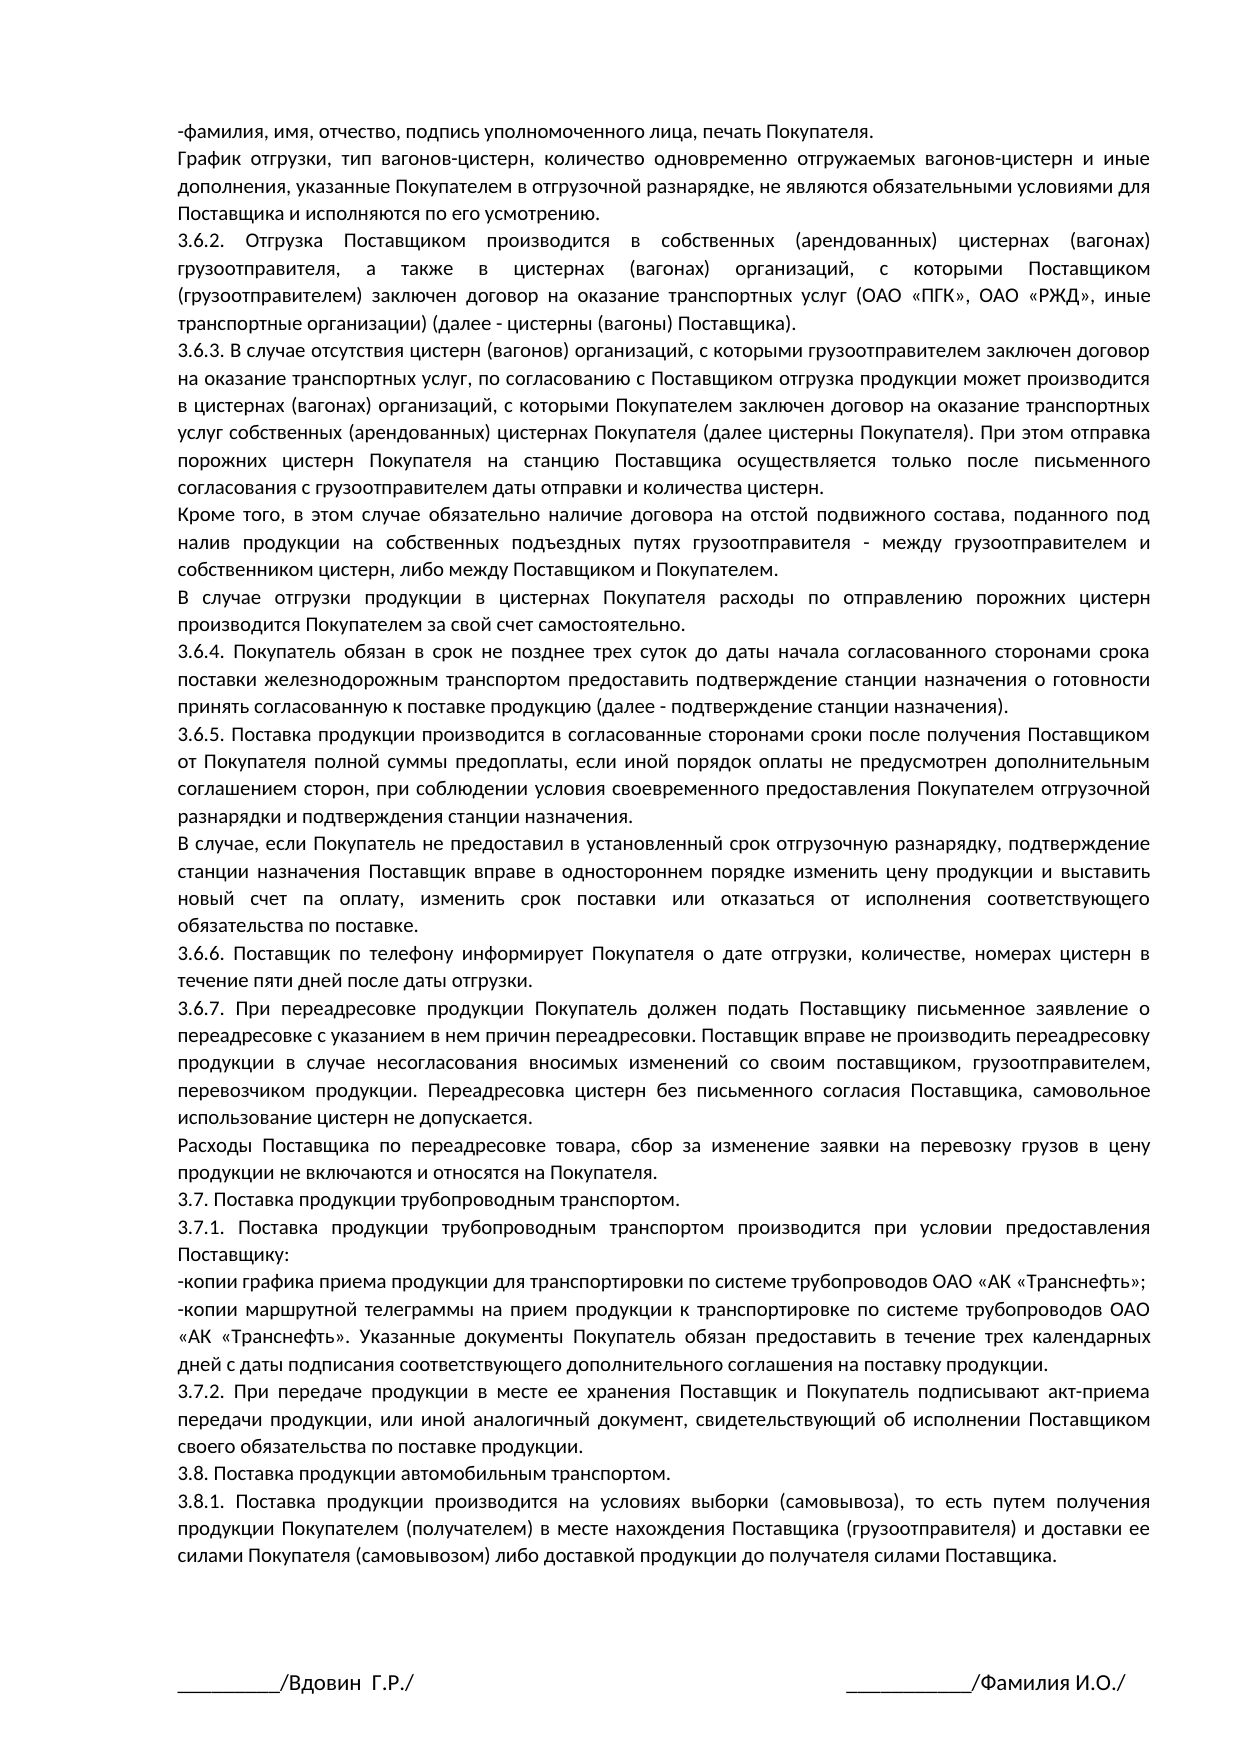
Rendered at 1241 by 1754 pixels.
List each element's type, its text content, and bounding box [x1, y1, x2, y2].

text -копии маршрутной телеграммы на прием продукции к транспортировке по системе трубопроводов ОАО «АК «Транснефть». Указанные документы Покупатель обязан предоставить в течение трех календарных дней с даты подписания соответствующего дополнительного соглашения на поставку продукции. [177, 1296, 1152, 1376]
text Кроме того, в этом случае обязательно наличие договора на отстой подвижного состава, поданного под налив продукции на собственных подъездных путях грузоотправителя - между грузоотправителем и собственником цистерн, либо между Поставщиком и Покупателем. [177, 502, 1152, 582]
text 3.6.3. В случае отсутствия цистерн (вагонов) организаций, с которыми грузоотправителем заключен договор на оказание транспортных услуг, по согласованию с Поставщиком отгрузка продукции может производится в цистернах (вагонах) организаций, с которыми Покупателем заключен договор на оказание транспортных услуг собственных (арендованных) цистернах Покупателя (далее цистерны Покупателя). При этом отправка порожних цистерн Покупателя на станцию Поставщика осуществляется только после письменного согласования с грузоотправителем даты отправки и количества цистерн. [177, 337, 1152, 500]
text 3.7. Поставка продукции трубопроводным транспортом. [177, 1187, 1152, 1212]
text 3.8. Поставка продукции автомобильным транспортом. [177, 1461, 1152, 1486]
text 3.7.2. При передаче продукции в месте ее хранения Поставщик и Покупатель подписывают акт-приема передачи продукции, или иной аналогичный документ, свидетельствующий об исполнении Поставщиком своего обязательства по поставке продукции. [177, 1378, 1152, 1458]
text График отгрузки, тип вагонов-цистерн, количество одновременно отгружаемых вагонов-цистерн и иные дополнения, указанные Покупателем в отгрузочной разнарядке, не являются обязательными условиями для Поставщика и исполняются по его усмотрению. [177, 146, 1152, 226]
text -копии графика приема продукции для транспортировки по системе трубопроводов ОАО «АК «Транснефть»; [177, 1269, 1152, 1294]
text В случае отгрузки продукции в цистернах Покупателя расходы по отправлению порожних цистерн производится Покупателем за свой счет самостоятельно. [177, 584, 1152, 637]
text -фамилия, имя, отчество, подпись уполномоченного лица, печать Покупателя. [177, 118, 1152, 143]
text 3.6.5. Поставка продукции производится в согласованные сторонами сроки после получения Поставщиком от Покупателя полной суммы предоплаты, если иной порядок оплаты не предусмотрен дополнительным соглашением сторон, при соблюдении условия своевременного предоставления Покупателем отгрузочной разнарядки и подтверждения станции назначения. [177, 721, 1152, 828]
text 3.6.7. При переадресовке продукции Покупатель должен подать Поставщику письменное заявление о переадресовке с указанием в нем причин переадресовки. Поставщик вправе не производить переадресовку продукции в случае несогласования вносимых изменений со своим поставщиком, грузоотправителем, перевозчиком продукции. Переадресовка цистерн без письменного согласия Поставщика, самовольное использование цистерн не допускается. [177, 995, 1152, 1130]
text 3.7.1. Поставка продукции трубопроводным транспортом производится при условии предоставления Поставщику: [177, 1214, 1152, 1267]
text 3.6.2. Отгрузка Поставщиком производится в собственных (арендованных) цистернах (вагонах) грузоотправителя, а также в цистернах (вагонах) организаций, с которыми Поставщиком (грузоотправителем) заключен договор на оказание транспортных услуг (ОАО «ПГК», ОАО «РЖД», иные транспортные организации) (далее - цистерны (вагоны) Поставщика). [177, 228, 1152, 335]
text В случае, если Покупатель не предоставил в установленный срок отгрузочную разнарядку, подтверждение станции назначения Поставщик вправе в одностороннем порядке изменить цену продукции и выставить новый счет па оплату, изменить срок поставки или отказаться от исполнения соответствующего обязательства по поставке. [177, 830, 1152, 938]
text Расходы Поставщика по переадресовке товара, сбор за изменение заявки на перевозку грузов в цену продукции не включаются и относятся на Покупателя. [177, 1132, 1152, 1184]
text 3.6.4. Покупатель обязан в срок не позднее трех суток до даты начала согласованного сторонами срока поставки железнодорожным транспортом предоставить подтверждение станции назначения о готовности принять согласованную к поставке продукцию (далее - подтверждение станции назначения). [177, 639, 1152, 719]
text 3.8.1. Поставка продукции производится на условиях выборки (самовывоза), то есть путем получения продукции Покупателем (получателем) в месте нахождения Поставщика (грузоотправителя) и доставки ее силами Покупателя (самовывозом) либо доставкой продукции до получателя силами Поставщика. [177, 1488, 1152, 1568]
text 3.6.6. Поставщик по телефону информирует Покупателя о дате отгрузки, количестве, номерах цистерн в течение пяти дней после даты отгрузки. [177, 940, 1152, 993]
